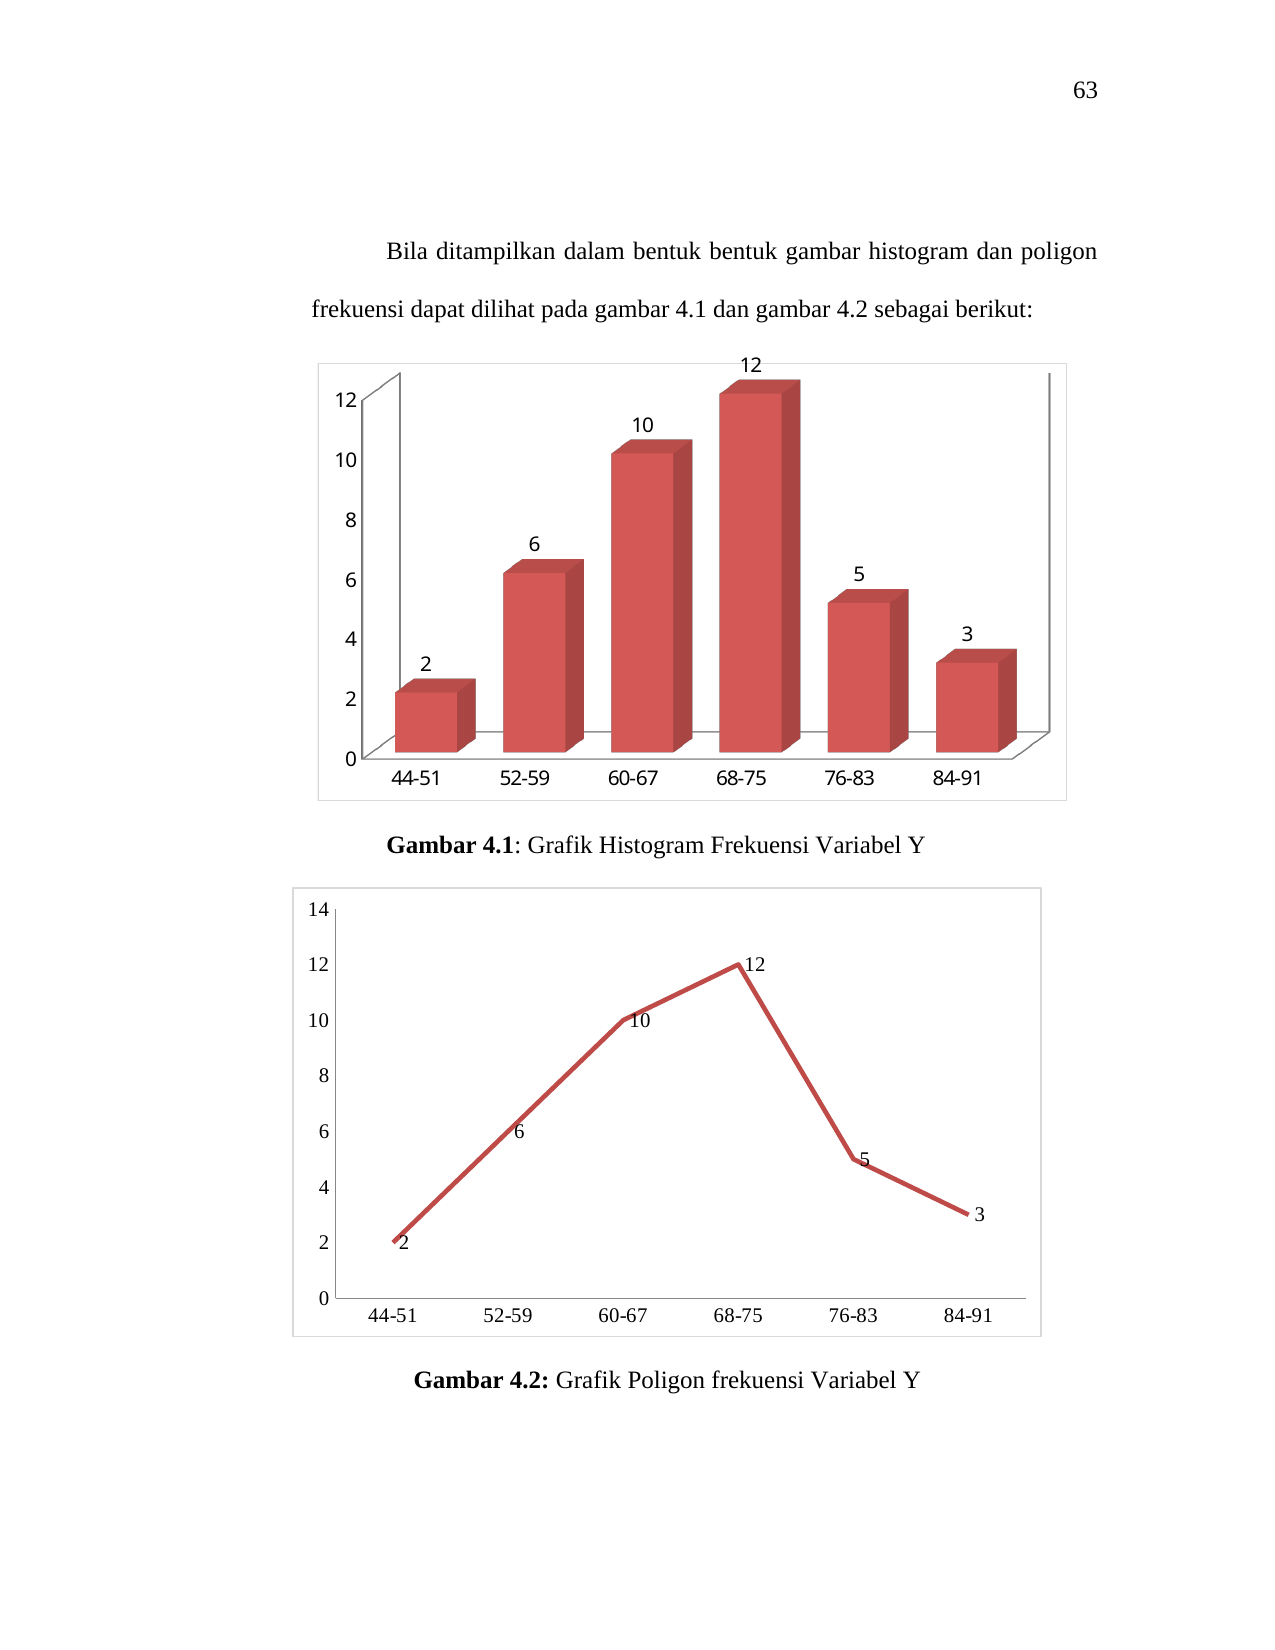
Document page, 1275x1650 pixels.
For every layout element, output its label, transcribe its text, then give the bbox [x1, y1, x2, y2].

list Bila ditampilkan dalam bentuk bentuk gambar histogram dan poligon frekuensi dapat dilihat pada gambar 4.1 dan gambar 4.2 sebagai berikut: [311, 236, 1098, 322]
list Gambar 4.1: Grafik Histogram Frekuensi Variabel Y [311, 830, 1098, 859]
text Gambar 4.2: Grafik Poligon frekuensi Variabel Y [236, 1366, 1098, 1394]
